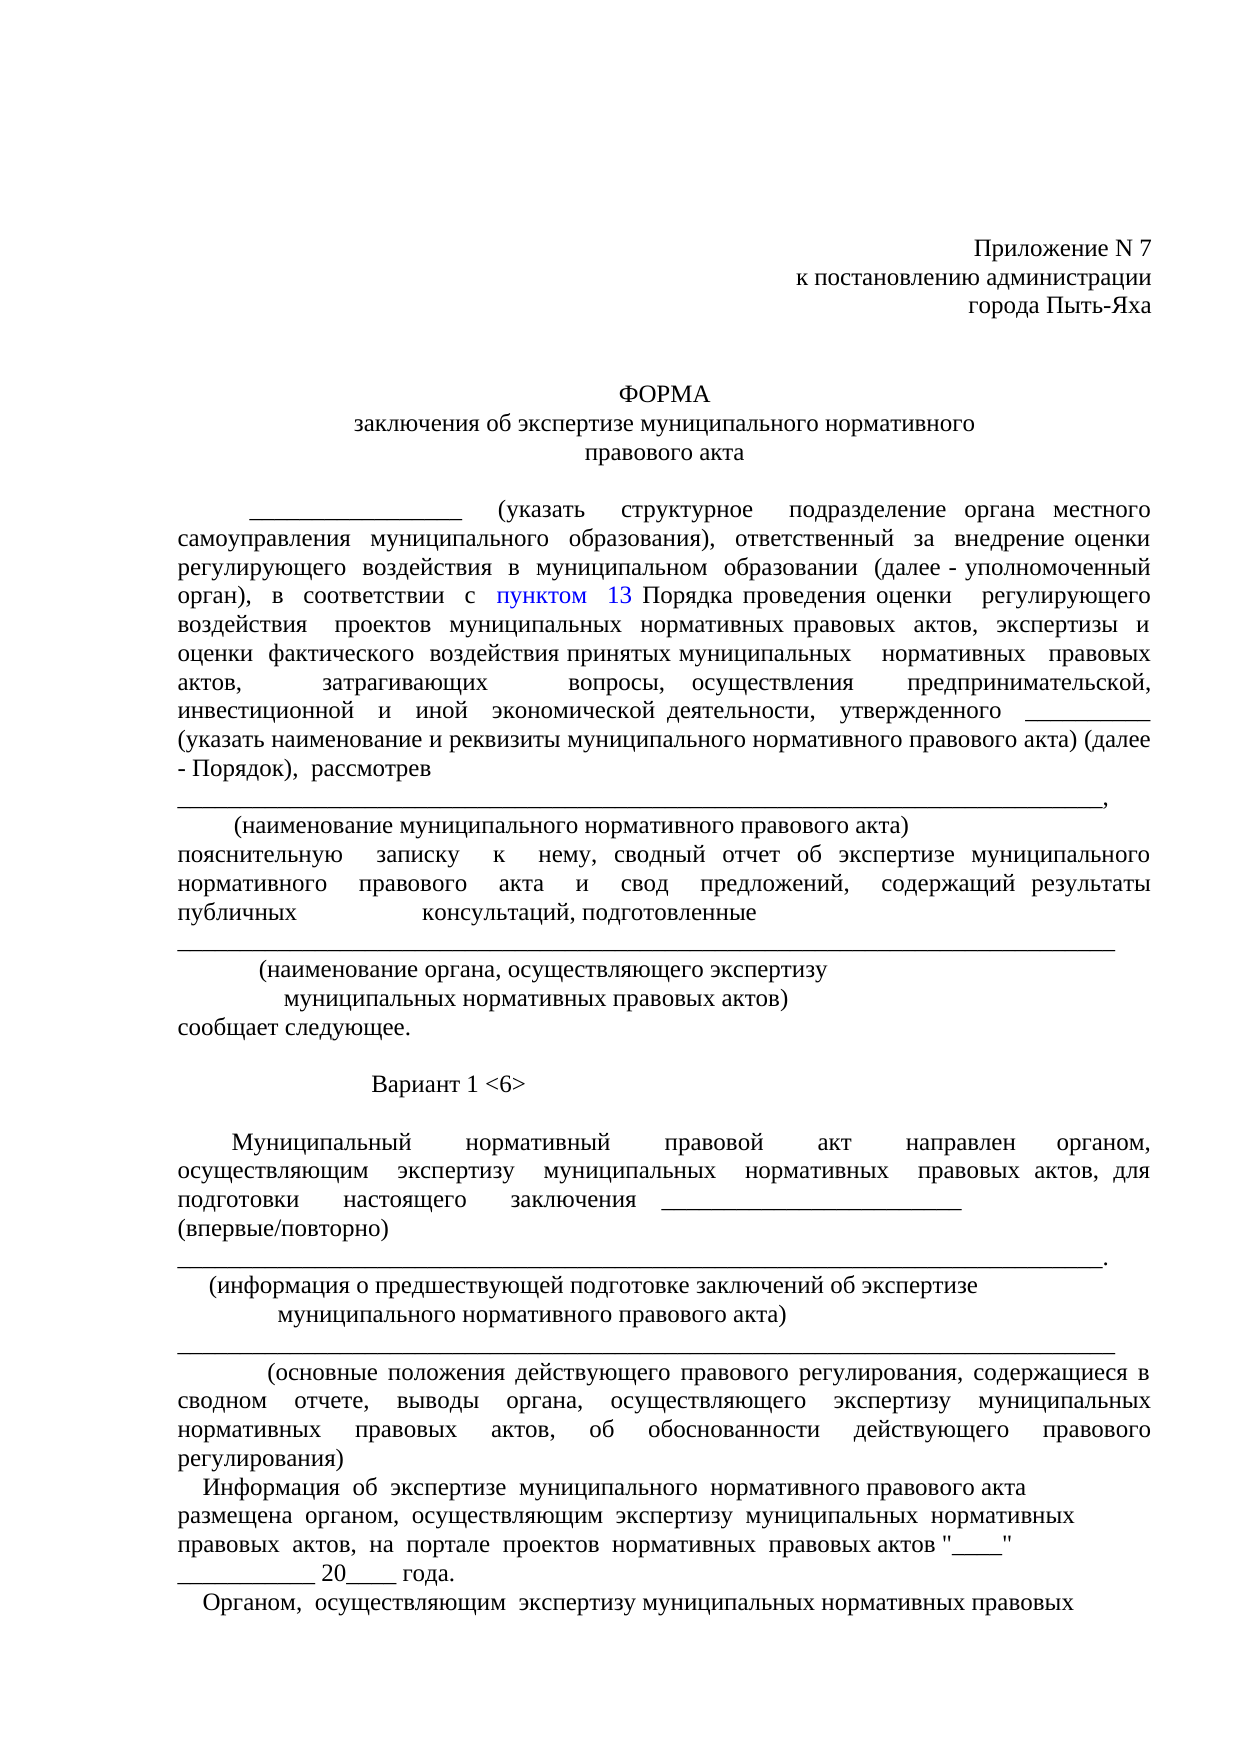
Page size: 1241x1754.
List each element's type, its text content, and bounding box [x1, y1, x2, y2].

text сообщает следующее. [177, 1012, 1152, 1041]
text Вариант 1 <6> [177, 1069, 1152, 1098]
text правового акта [177, 437, 1152, 466]
text (наименование органа, осуществляющего экспертизу [177, 954, 1152, 983]
text Информация об экспертизе муниципального нормативного правового акта [177, 1472, 1152, 1501]
text Муниципальный нормативный правовой акт направлен органом, осуществляющим экспертизу муниципальных нормативных правовых актов, для подготовки настоящего заключения ________________________ [177, 1127, 1152, 1213]
text правовых актов, на портале проектов нормативных правовых актов "____" [177, 1529, 1152, 1558]
text ___________________________________________________________________________ [177, 926, 1152, 954]
text ФОРМА [177, 379, 1152, 408]
text (информация о предшествующей подготовке заключений об экспертизе [177, 1271, 1152, 1299]
text муниципальных нормативных правовых актов) [177, 983, 1152, 1012]
text муниципального нормативного правового акта) [177, 1299, 1152, 1328]
text (основные положения действующего правового регулирования, содержащиеся в сводном отчете, выводы органа, осуществляющего экспертизу муниципальных нормативных правовых актов, об обоснованности действующего правового регулирования) [177, 1357, 1152, 1472]
text города Пыть-Яха [177, 291, 1152, 319]
text _________________ (указать структурное подразделение органа местного самоуправления муниципального образования), ответственный за внедрение оценки регулирующего воздействия в муниципальном образовании (далее - уполномоченный орган), в соответствии с пунктом 13 Порядка проведения оценки регулирующего воздействия проектов муниципальных нормативных правовых актов, экспертизы и оценки фактического воздействия принятых муниципальных нормативных правовых актов, затрагивающих вопросы, осуществления предпринимательской, инвестиционной и иной экономической деятельности, утвержденного __________ (указать наименование и реквизиты муниципального нормативного правового акта) (далее - Порядок), рассмотрев [177, 494, 1152, 782]
text (наименование муниципального нормативного правового акта) [177, 811, 1152, 839]
text ___________________________________________________________________________ [177, 1328, 1152, 1357]
text __________________________________________________________________________, [177, 782, 1152, 811]
text Приложение N 7 [177, 233, 1152, 262]
text (впервые/повторно) [177, 1213, 1152, 1242]
text Органом, осуществляющим экспертизу муниципальных нормативных правовых [177, 1587, 1152, 1616]
text размещена органом, осуществляющим экспертизу муниципальных нормативных [177, 1501, 1152, 1529]
text пояснительную записку к нему, сводный отчет об экспертизе муниципального нормативного правового акта и свод предложений, содержащий результаты публичных консультаций, подготовленные [177, 839, 1152, 926]
text ___________ 20____ года. [177, 1558, 1152, 1587]
text __________________________________________________________________________. [177, 1242, 1152, 1271]
text к постановлению администрации [177, 262, 1152, 291]
text заключения об экспертизе муниципального нормативного [177, 408, 1152, 437]
